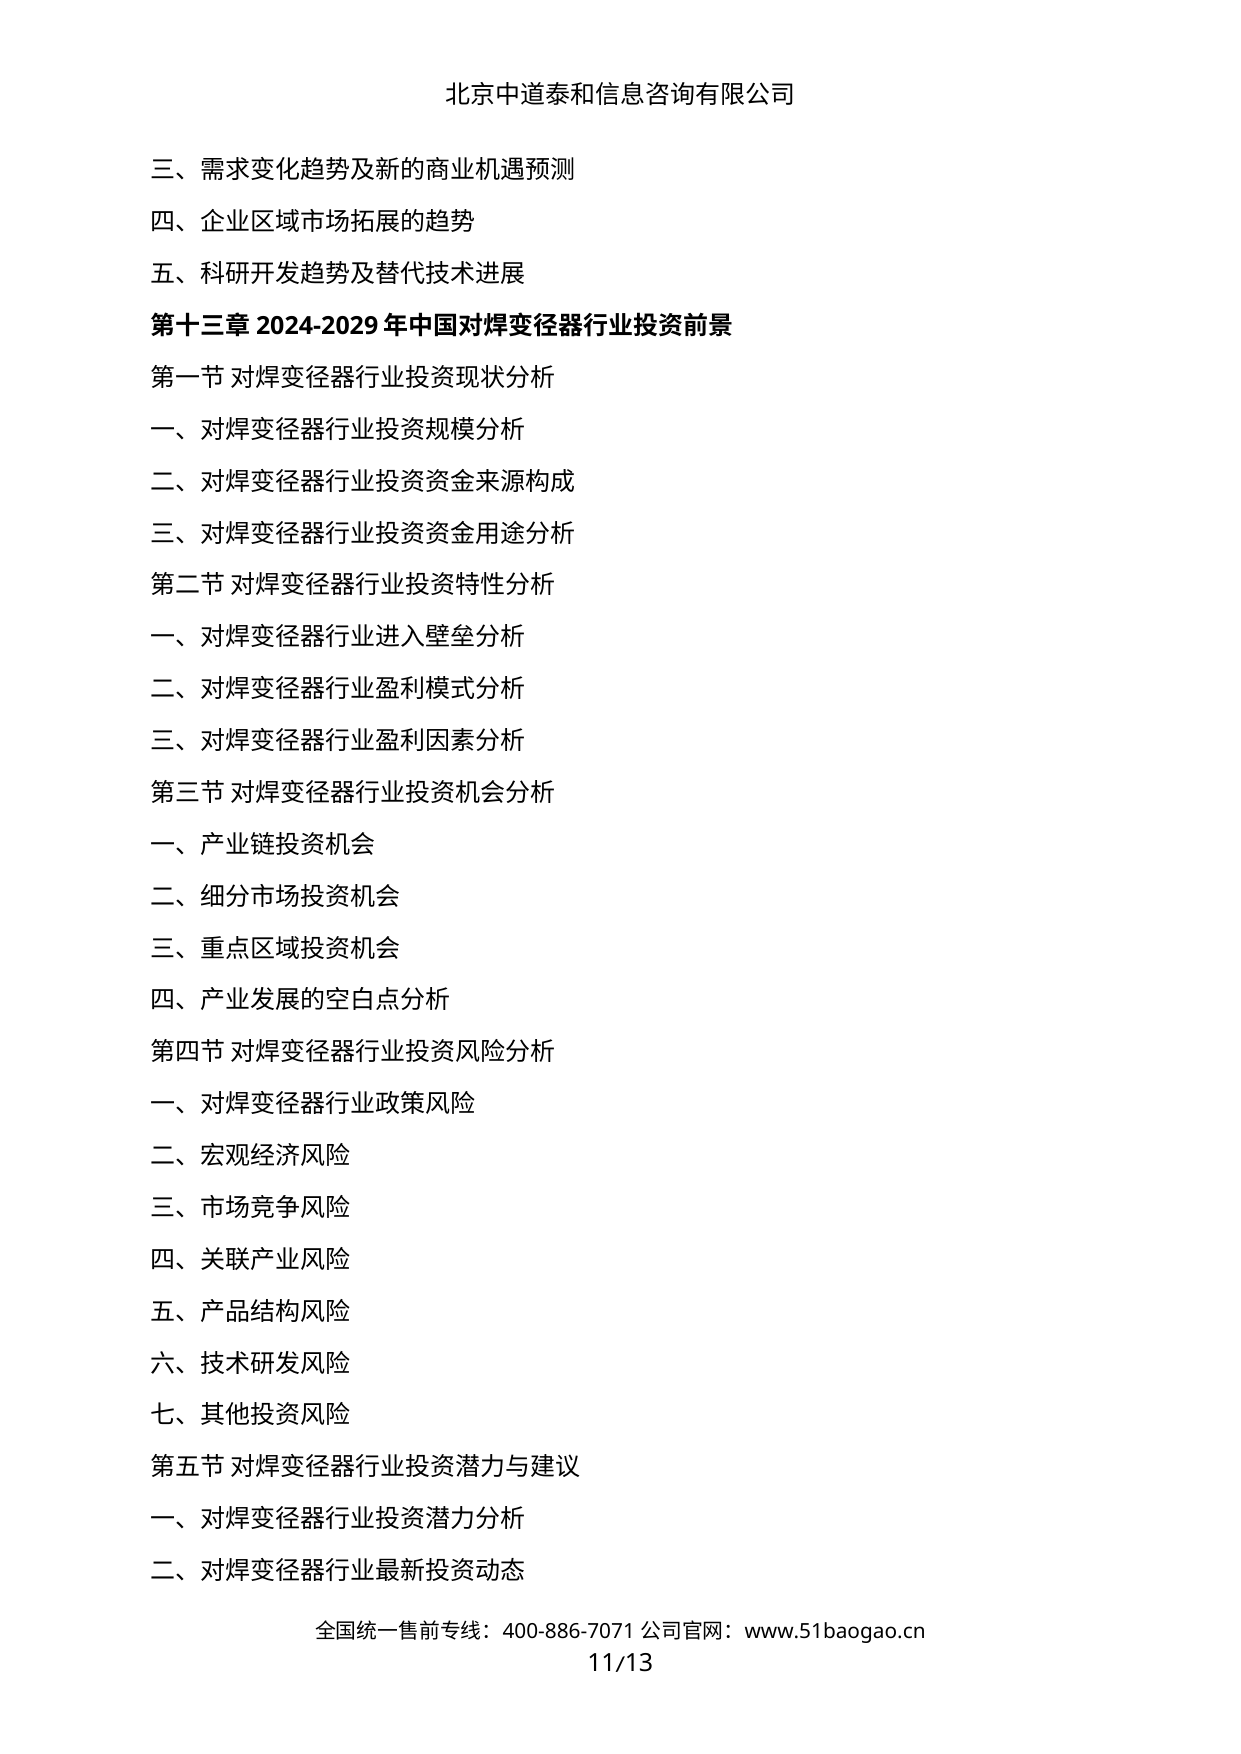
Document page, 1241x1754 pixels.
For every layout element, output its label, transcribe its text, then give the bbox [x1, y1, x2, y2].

text 二、对焊变径器行业盈利模式分析 [150, 669, 1090, 705]
text 第五节 对焊变径器行业投资潜力与建议 [150, 1447, 1090, 1483]
text 一、对焊变径器行业投资潜力分析 [150, 1499, 1090, 1535]
text 第四节 对焊变径器行业投资风险分析 [150, 1032, 1090, 1068]
text 六、技术研发风险 [150, 1343, 1090, 1379]
text 四、关联产业风险 [150, 1239, 1090, 1276]
text 五、产品结构风险 [150, 1291, 1090, 1327]
text 二、对焊变径器行业投资资金来源构成 [150, 461, 1090, 497]
text 二、宏观经济风险 [150, 1136, 1090, 1172]
text 一、对焊变径器行业进入壁垒分析 [150, 617, 1090, 653]
text 三、对焊变径器行业投资资金用途分析 [150, 513, 1090, 549]
text 四、企业区域市场拓展的趋势 [150, 202, 1090, 238]
text 第三节 对焊变径器行业投资机会分析 [150, 772, 1090, 809]
text 三、对焊变径器行业盈利因素分析 [150, 721, 1090, 757]
text 第一节 对焊变径器行业投资现状分析 [150, 357, 1090, 394]
text 三、市场竞争风险 [150, 1187, 1090, 1224]
text 第十三章 2024-2029年中国对焊变径器行业投资前景 [150, 306, 1090, 342]
text 一、对焊变径器行业投资规模分析 [150, 409, 1090, 446]
text 三、需求变化趋势及新的商业机遇预测 [150, 150, 1090, 186]
text 第二节 对焊变径器行业投资特性分析 [150, 565, 1090, 601]
text 四、产业发展的空白点分析 [150, 980, 1090, 1016]
text 二、对焊变径器行业最新投资动态 [150, 1551, 1090, 1587]
text 三、重点区域投资机会 [150, 928, 1090, 964]
text 七、其他投资风险 [150, 1395, 1090, 1431]
text 一、对焊变径器行业政策风险 [150, 1084, 1090, 1120]
text 一、产业链投资机会 [150, 824, 1090, 861]
text 五、科研开发趋势及替代技术进展 [150, 254, 1090, 290]
text 二、细分市场投资机会 [150, 876, 1090, 912]
